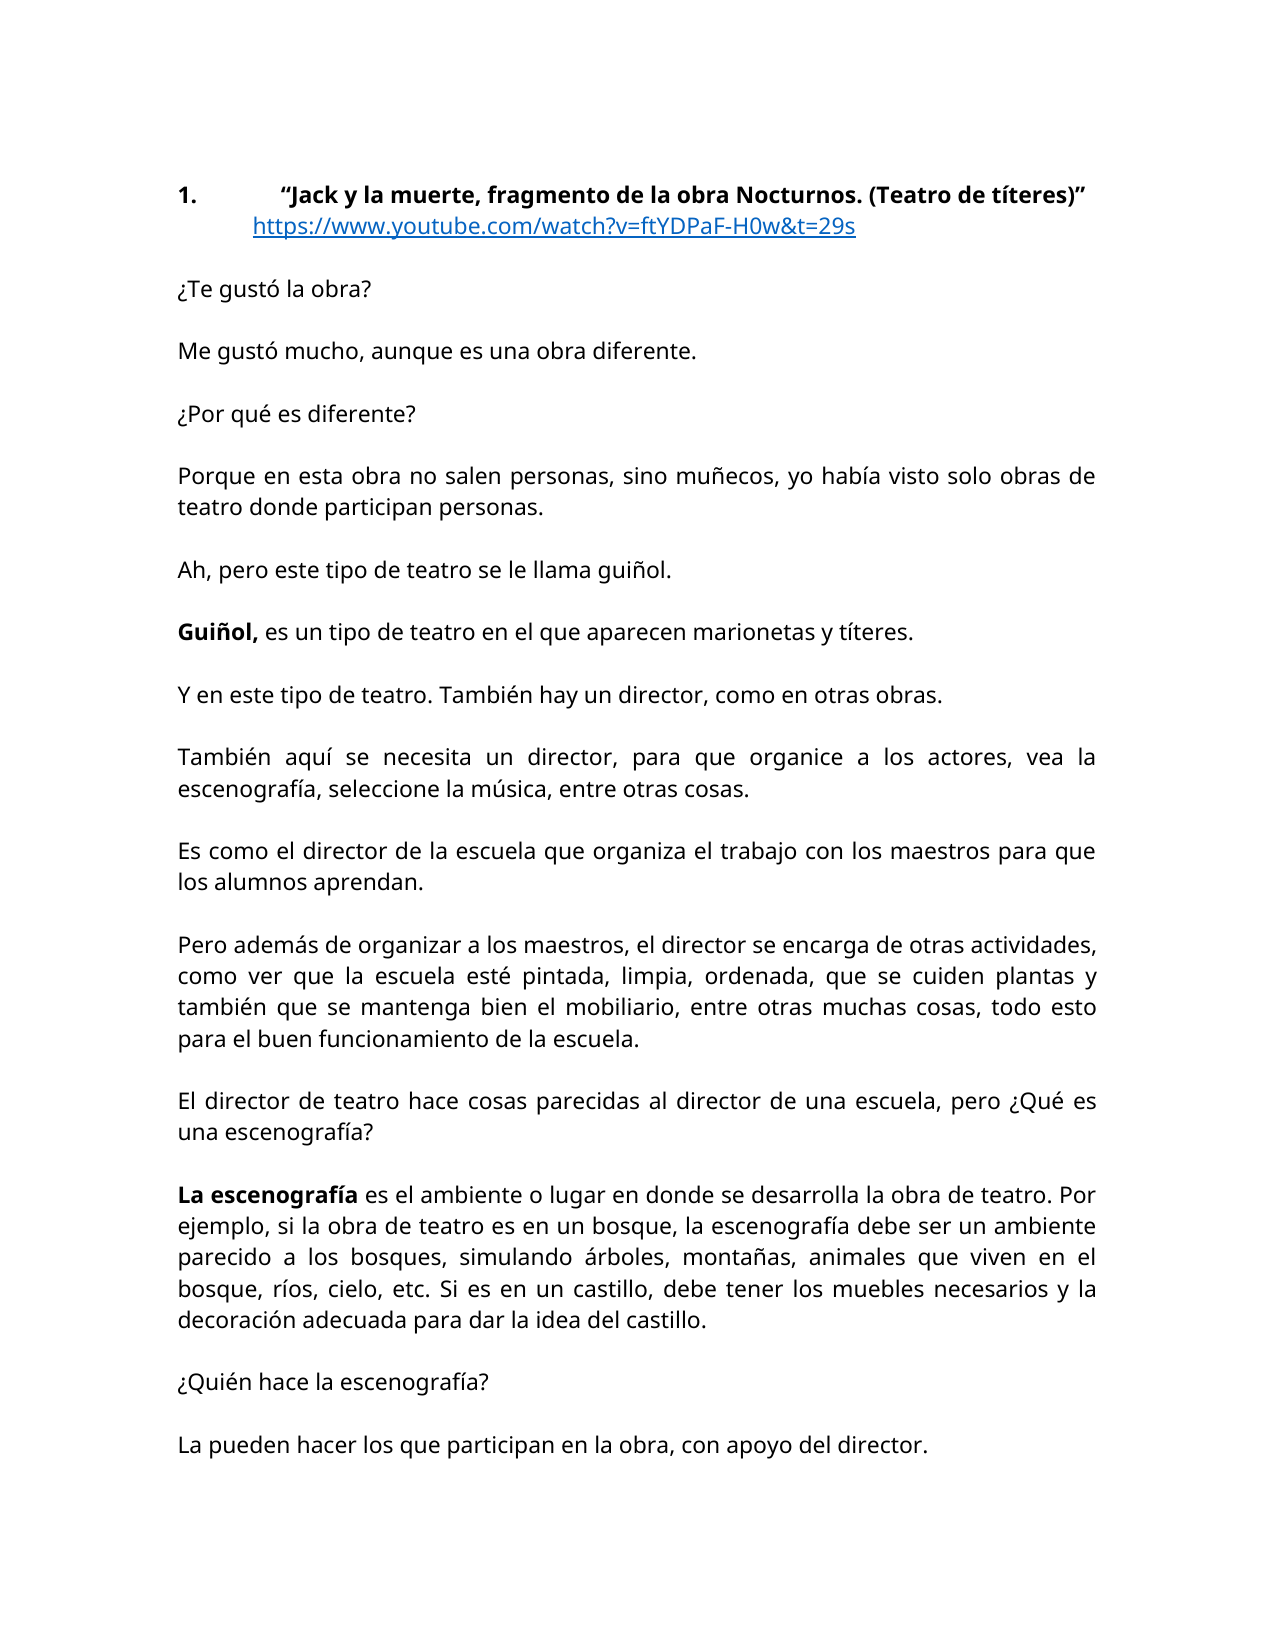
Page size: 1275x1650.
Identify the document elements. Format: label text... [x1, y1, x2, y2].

text Y en este tipo de teatro. También hay un director, como en otras obras. [177, 679, 1098, 710]
text ¿Quién hace la escenografía? [177, 1366, 1098, 1398]
text La pueden hacer los que participan en la obra, con apoyo del director. [177, 1429, 1098, 1460]
text Es como el director de la escuela que organiza el trabajo con los maestros para que los alumnos aprendan. [177, 835, 1098, 898]
text Me gustó mucho, aunque es una obra diferente. [177, 335, 1098, 366]
text https://www.youtube.com/watch?v=ftYDPaF-H0w&t=29s [252, 210, 1098, 241]
text Porque en esta obra no salen personas, sino muñecos, yo había visto solo obras de teatro donde participan personas. [177, 460, 1098, 523]
text ¿Te gustó la obra? [177, 273, 1098, 304]
list “Jack y la muerte, fragmento de la obra Nocturnos. (Teatro de títeres)” [177, 179, 1098, 210]
text ¿Por qué es diferente? [177, 398, 1098, 429]
text También aquí se necesita un director, para que organice a los actores, vea la escenografía, seleccione la música, entre otras cosas. [177, 741, 1098, 804]
text Guiñol, es un tipo de teatro en el que aparecen marionetas y títeres. [177, 616, 1098, 648]
text Pero además de organizar a los maestros, el director se encarga de otras actividades, como ver que la escuela esté pintada, limpia, ordenada, que se cuiden plantas y también que se mantenga bien el mobiliario, entre otras muchas cosas, todo esto para el buen funcionamiento de la escuela. [177, 929, 1098, 1054]
text El director de teatro hace cosas parecidas al director de una escuela, pero ¿Qué es una escenografía? [177, 1085, 1098, 1148]
text La escenografía es el ambiente o lugar en donde se desarrolla la obra de teatro. Por ejemplo, si la obra de teatro es en un bosque, la escenografía debe ser un ambiente parecido a los bosques, simulando árboles, montañas, animales que viven en el bosque, ríos, cielo, etc. Si es en un castillo, debe tener los muebles necesarios y la decoración adecuada para dar la idea del castillo. [177, 1179, 1098, 1335]
text Ah, pero este tipo de teatro se le llama guiñol. [177, 554, 1098, 585]
